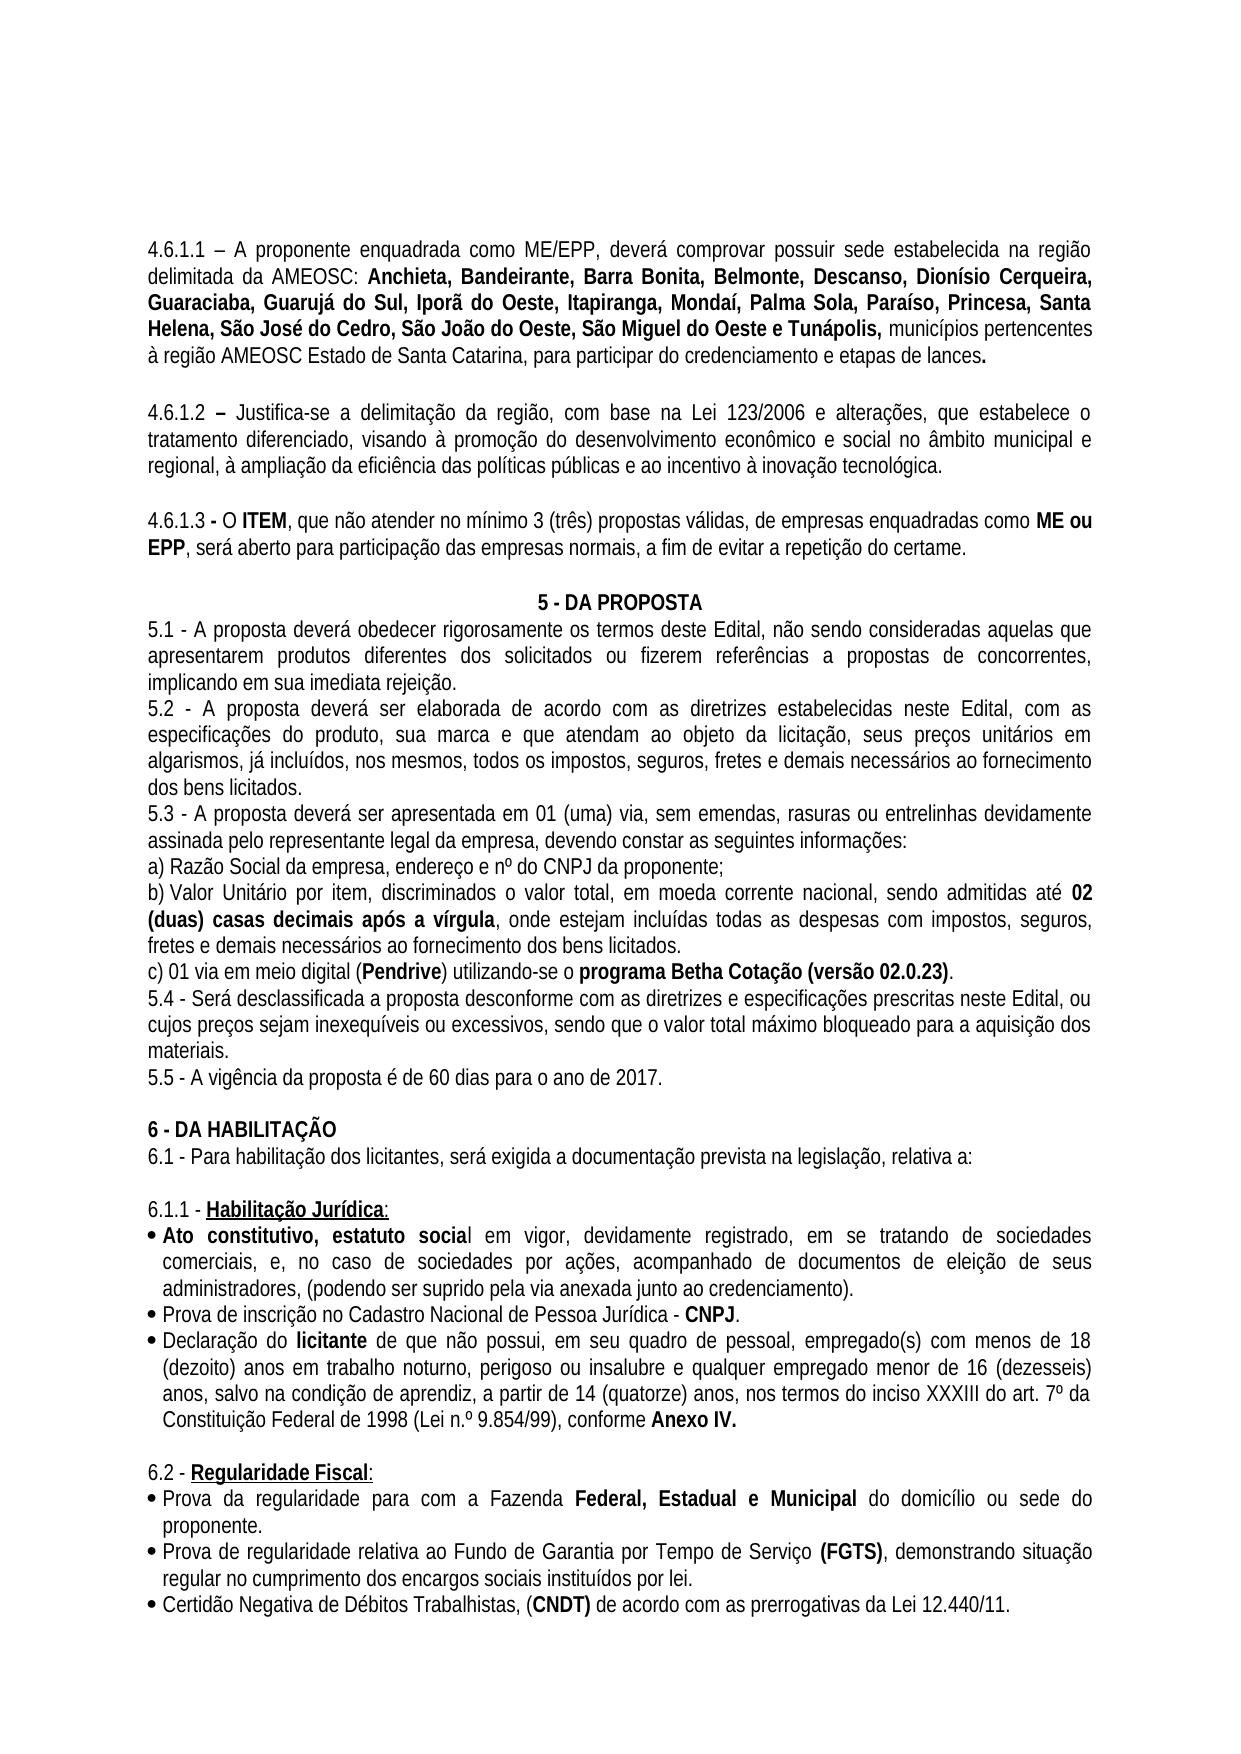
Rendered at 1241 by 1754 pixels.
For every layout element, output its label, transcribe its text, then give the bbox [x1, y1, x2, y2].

text 5.5 - A vigência da proposta é de 60 dias para o ano de 2017. [148, 1064, 1092, 1090]
list Declaração do licitante de que não possui, em seu quadro de pessoal, empregado(s) com menos de 18 (dezoito) anos em trabalho noturno, perigoso ou insalubre e qualquer empregado menor de 16 (dezesseis) anos, salvo na condição de aprendiz, a partir de 14 (quatorze) anos, nos termos do inciso XXXIII do art. 7º da Constituição Federal de 1998 (Lei n.º 9.854/99), conforme Anexo IV. [148, 1327, 1092, 1433]
text 6 - DA HABILITAÇÃO [148, 1116, 1092, 1143]
list Ato constitutivo, estatuto social em vigor, devidamente registrado, em se tratando de sociedades comerciais, e, no caso de sociedades por ações, acompanhado de documentos de eleição de seus administradores, (podendo ser suprido pela via anexada junto ao credenciamento). [148, 1222, 1092, 1301]
text 6.2 - Regularidade Fiscal: [148, 1459, 1092, 1485]
list Prova de regularidade relativa ao Fundo de Garantia por Tempo de Serviço (FGTS), demonstrando situação regular no cumprimento dos encargos sociais instituídos por lei. [148, 1538, 1092, 1591]
text 5.3 - A proposta deverá ser apresentada em 01 (uma) via, sem emendas, rasuras ou entrelinhas devidamente assinada pelo representante legal da empresa, devendo constar as seguintes informações: [148, 800, 1092, 853]
text 6.1 - Para habilitação dos licitantes, será exigida a documentação prevista na legislação, relativa a: [148, 1143, 1092, 1169]
text 4.6.1.2 – Justifica-se a delimitação da região, com base na Lei 123/2006 e alterações, que estabelece o tratamento diferenciado, visando à promoção do desenvolvimento econômico e social no âmbito municipal e regional, à ampliação da eficiência das políticas públicas e ao incentivo à inovação tecnológica. [148, 399, 1092, 478]
text 5.4 - Será desclassificada a proposta desconforme com as diretrizes e especificações prescritas neste Edital, ou cujos preços sejam inexequíveis ou excessivos, sendo que o valor total máximo bloqueado para a aquisição dos materiais. [148, 985, 1092, 1064]
text a) Razão Social da empresa, endereço e nº do CNPJ da proponente; [148, 853, 1092, 879]
list Prova da regularidade para com a Fazenda Federal, Estadual e Municipal do domicílio ou sede do proponente. [148, 1485, 1092, 1538]
text 4.6.1.3 - O ITEM, que não atender no mínimo 3 (três) propostas válidas, de empresas enquadradas como ME ou EPP, será aberto para participação das empresas normais, a fim de evitar a repetição do certame. [148, 507, 1092, 560]
list Certidão Negativa de Débitos Trabalhistas, (CNDT) de acordo com as prerrogativas da Lei 12.440/11. [148, 1591, 1092, 1617]
text 4.6.1.1 – A proponente enquadrada como ME/EPP, deverá comprovar possuir sede estabelecida na região delimitada da AMEOSC: Anchieta, Bandeirante, Barra Bonita, Belmonte, Descanso, Dionísio Cerqueira, Guaraciaba, Guarujá do Sul, Iporã do Oeste, Itapiranga, Mondaí, Palma Sola, Paraíso, Princesa, Santa Helena, São José do Cedro, São João do Oeste, São Miguel do Oeste e Tunápolis, municípios pertencentes à região AMEOSC Estado de Santa Catarina, para participar do credenciamento e etapas de lances. [148, 236, 1092, 368]
text 5.1 - A proposta deverá obedecer rigorosamente os termos deste Edital, não sendo consideradas aquelas que apresentarem produtos diferentes dos solicitados ou fizerem referências a propostas de concorrentes, implicando em sua imediata rejeição. [148, 616, 1092, 695]
text 6.1.1 - Habilitação Jurídica: [148, 1196, 1092, 1222]
text b) Valor Unitário por item, discriminados o valor total, em moeda corrente nacional, sendo admitidas até 02 (duas) casas decimais após a vírgula, onde estejam incluídas todas as despesas com impostos, seguros, fretes e demais necessários ao fornecimento dos bens licitados. [148, 879, 1092, 958]
text c) 01 via em meio digital (Pendrive) utilizando-se o programa Betha Cotação (versão 02.0.23). [148, 958, 1092, 985]
text 5 - DA PROPOSTA [148, 589, 1092, 616]
list Prova de inscrição no Cadastro Nacional de Pessoa Jurídica - CNPJ. [148, 1301, 1092, 1327]
text 5.2 - A proposta deverá ser elaborada de acordo com as diretrizes estabelecidas neste Edital, com as especificações do produto, sua marca e que atendam ao objeto da licitação, seus preços unitários em algarismos, já incluídos, nos mesmos, todos os impostos, seguros, fretes e demais necessários ao fornecimento dos bens licitados. [148, 695, 1092, 800]
